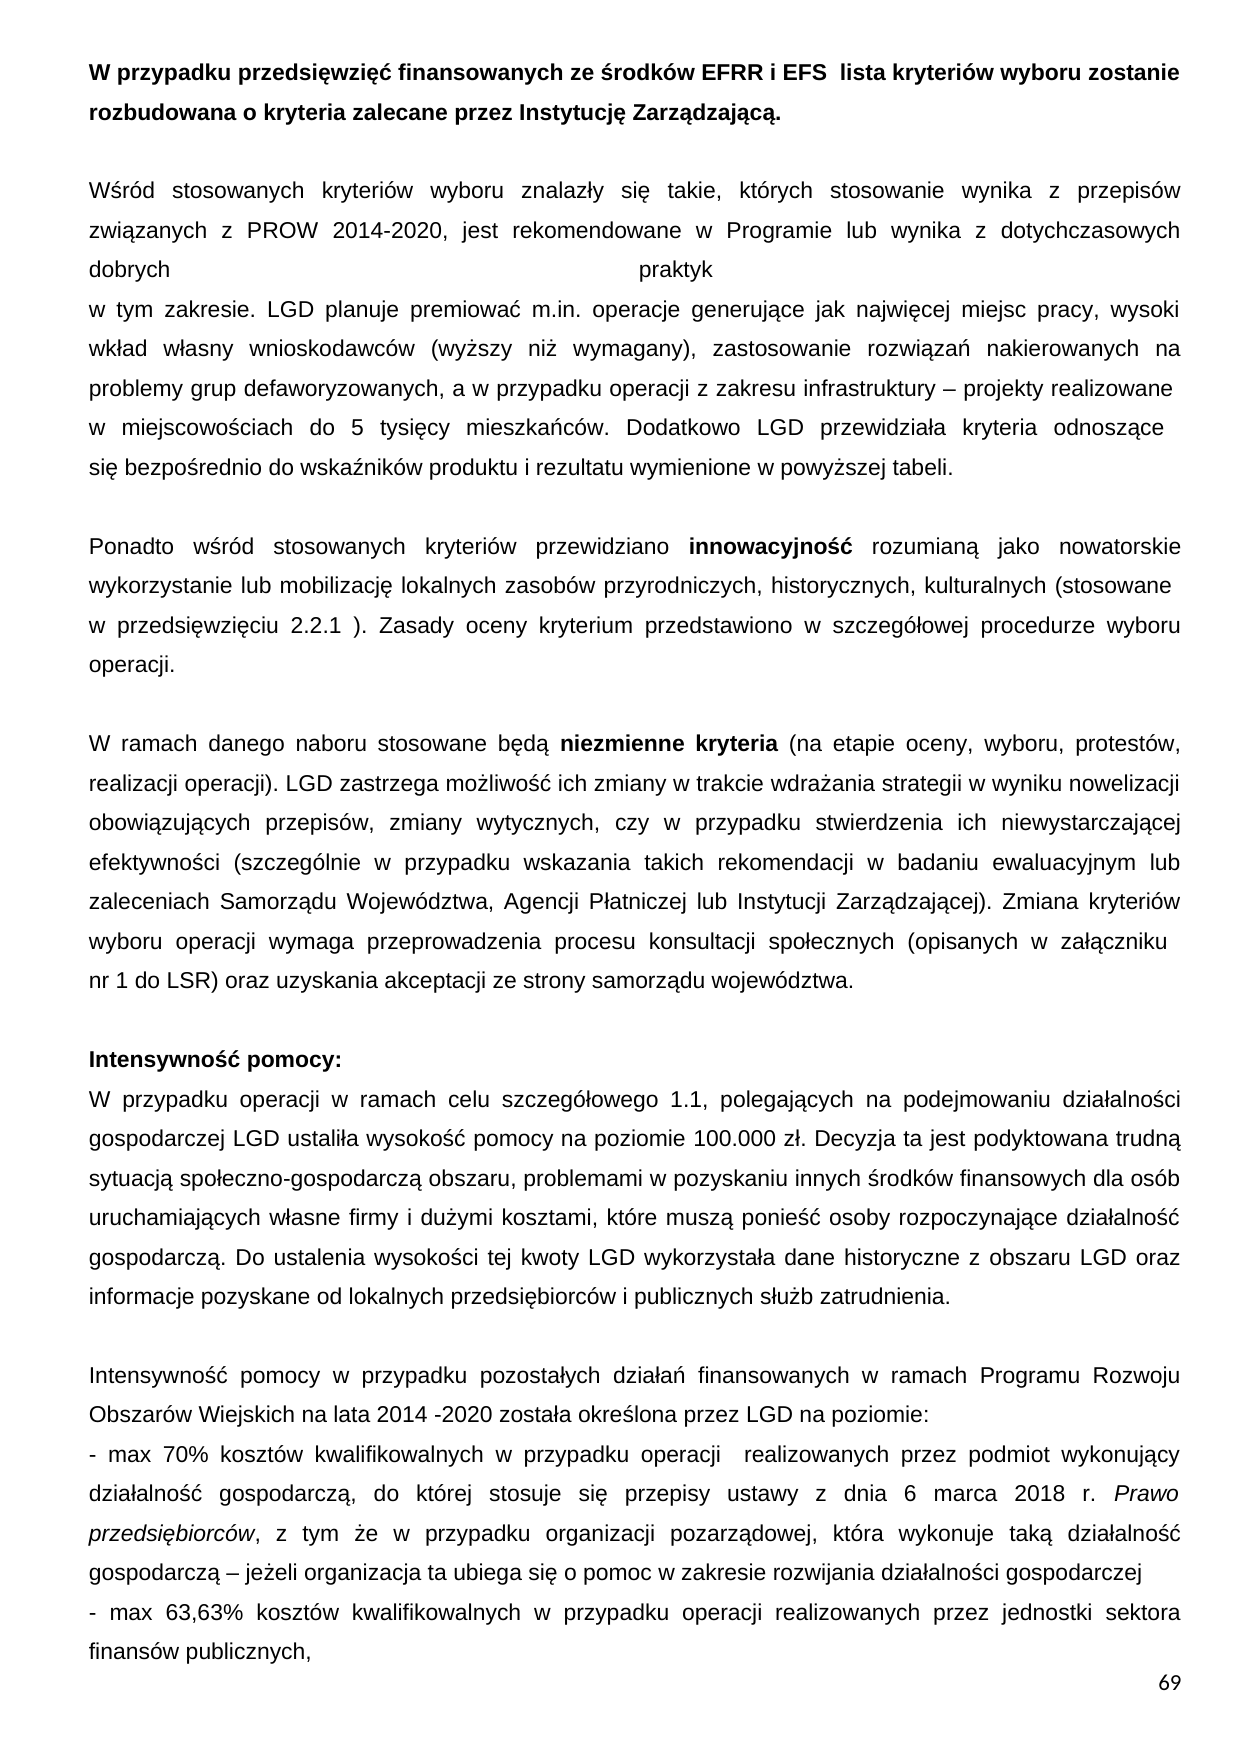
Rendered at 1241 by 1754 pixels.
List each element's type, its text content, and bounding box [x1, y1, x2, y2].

text W przypadku operacji w ramach celu szczegółowego 1.1, polegających na podejmowaniu działalności gospodarczej LGD ustaliła wysokość pomocy na poziomie 100.000 zł. Decyzja ta jest podyktowana trudną sytuacją społeczno-gospodarczą obszaru, problemami w pozyskaniu innych środków finansowych dla osób uruchamiających własne firmy i dużymi kosztami, które muszą ponieść osoby rozpoczynające działalność gospodarczą. Do ustalenia wysokości tej kwoty LGD wykorzystała dane historyczne z obszaru LGD oraz informacje pozyskane od lokalnych przedsiębiorców i publicznych służb zatrudnienia. [89, 1086, 1181, 1309]
text - max 70% kosztów kwalifikowalnych w przypadku operacji realizowanych przez podmiot wykonujący działalność gospodarczą, do której stosuje się przepisy ustawy z dnia 6 marca 2018 r. Prawo przedsiębiorców, z tym że w przypadku organizacji pozarządowej, która wykonuje taką działalność gospodarczą – jeżeli organizacja ta ubiega się o pomoc w zakresie rozwijania działalności gospodarczej [89, 1441, 1181, 1586]
text Wśród stosowanych kryteriów wyboru znalazły się takie, których stosowanie wynika z przepisów związanych z PROW 2014-2020, jest rekomendowane w Programie lub wynika z dotychczasowych dobrych praktyk w tym zakresie. LGD planuje premiować m.in. operacje generujące jak najwięcej miejsc pracy, wysoki wkład własny wnioskodawców (wyższy niż wymagany), zastosowanie rozwiązań nakierowanych na problemy grup defaworyzowanych, a w przypadku operacji z zakresu infrastruktury – projekty realizowane w miejscowościach do 5 tysięcy mieszkańców. Dodatkowo LGD przewidziała kryteria odnoszące się bezpośrednio do wskaźników produktu i rezultatu wymienione w powyższej tabeli. [89, 177, 1181, 480]
text W ramach danego naboru stosowane będą niezmienne kryteria (na etapie oceny, wyboru, protestów, realizacji operacji). LGD zastrzega możliwość ich zmiany w trakcie wdrażania strategii w wyniku nowelizacji obowiązujących przepisów, zmiany wytycznych, czy w przypadku stwierdzenia ich niewystarczającej efektywności (szczególnie w przypadku wskazania takich rekomendacji w badaniu ewaluacyjnym lub zaleceniach Samorządu Województwa, Agencji Płatniczej lub Instytucji Zarządzającej). Zmiana kryteriów wyboru operacji wymaga przeprowadzenia procesu konsultacji społecznych (opisanych w załączniku nr 1 do LSR) oraz uzyskania akceptacji ze strony samorządu województwa. [89, 730, 1181, 993]
text - max 63,63% kosztów kwalifikowalnych w przypadku operacji realizowanych przez jednostki sektora finansów publicznych, [89, 1599, 1181, 1664]
text Ponadto wśród stosowanych kryteriów przewidziano innowacyjność rozumianą jako nowatorskie wykorzystanie lub mobilizację lokalnych zasobów przyrodniczych, historycznych, kulturalnych (stosowane w przedsięwzięciu 2.2.1 ). Zasady oceny kryterium przedstawiono w szczegółowej procedurze wyboru operacji. [89, 533, 1181, 678]
text Intensywność pomocy w przypadku pozostałych działań finansowanych w ramach Programu Rozwoju Obszarów Wiejskich na lata 2014 -2020 została określona przez LGD na poziomie: [89, 1362, 1181, 1428]
text W przypadku przedsięwzięć finansowanych ze środków EFRR i EFS lista kryteriów wyboru zostanie rozbudowana o kryteria zalecane przez Instytucję Zarządzającą. [89, 59, 1181, 125]
text Intensywność pomocy: [89, 1046, 1181, 1072]
